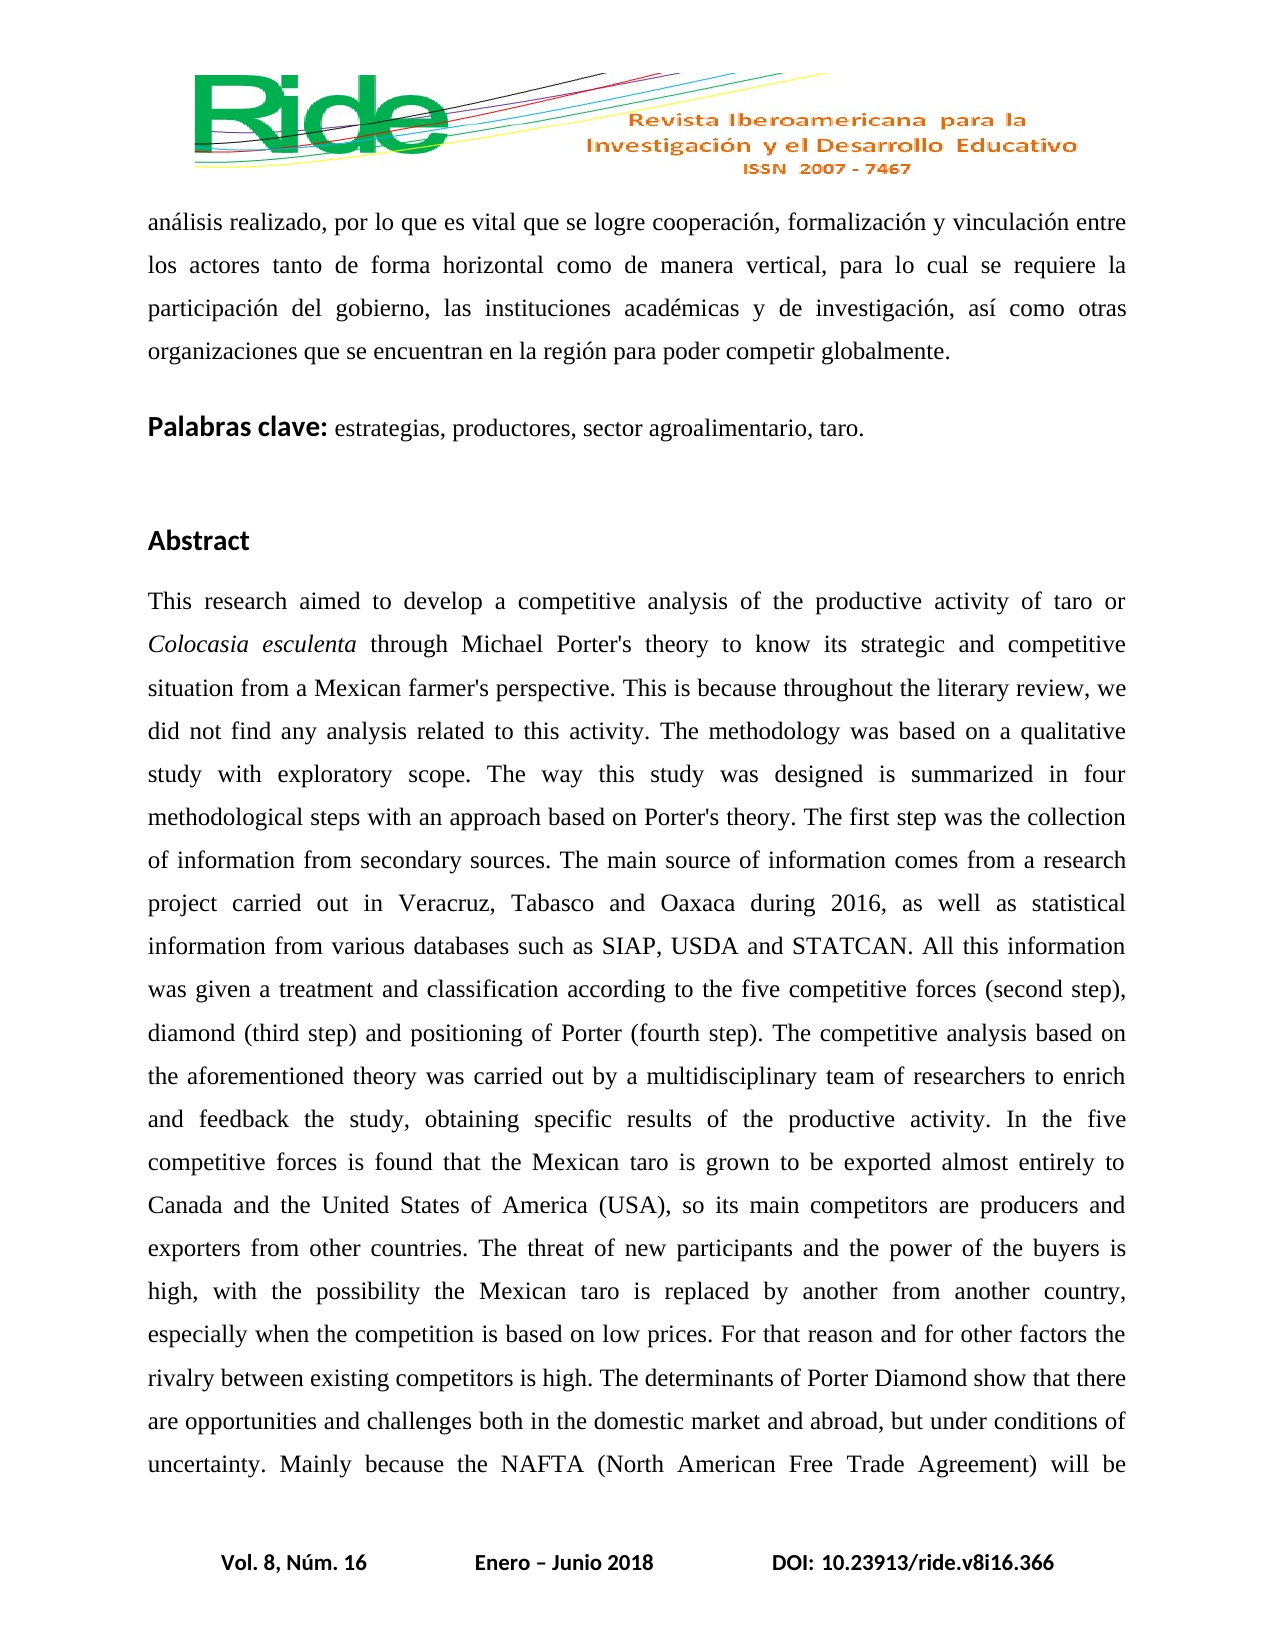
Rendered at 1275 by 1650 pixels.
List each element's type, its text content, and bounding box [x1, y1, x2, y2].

picture [194, 73, 1081, 177]
subtitle Abstract [148, 522, 1127, 557]
text Palabras clave: estrategias, productores, sector agroalimentario, taro. [148, 408, 1127, 444]
